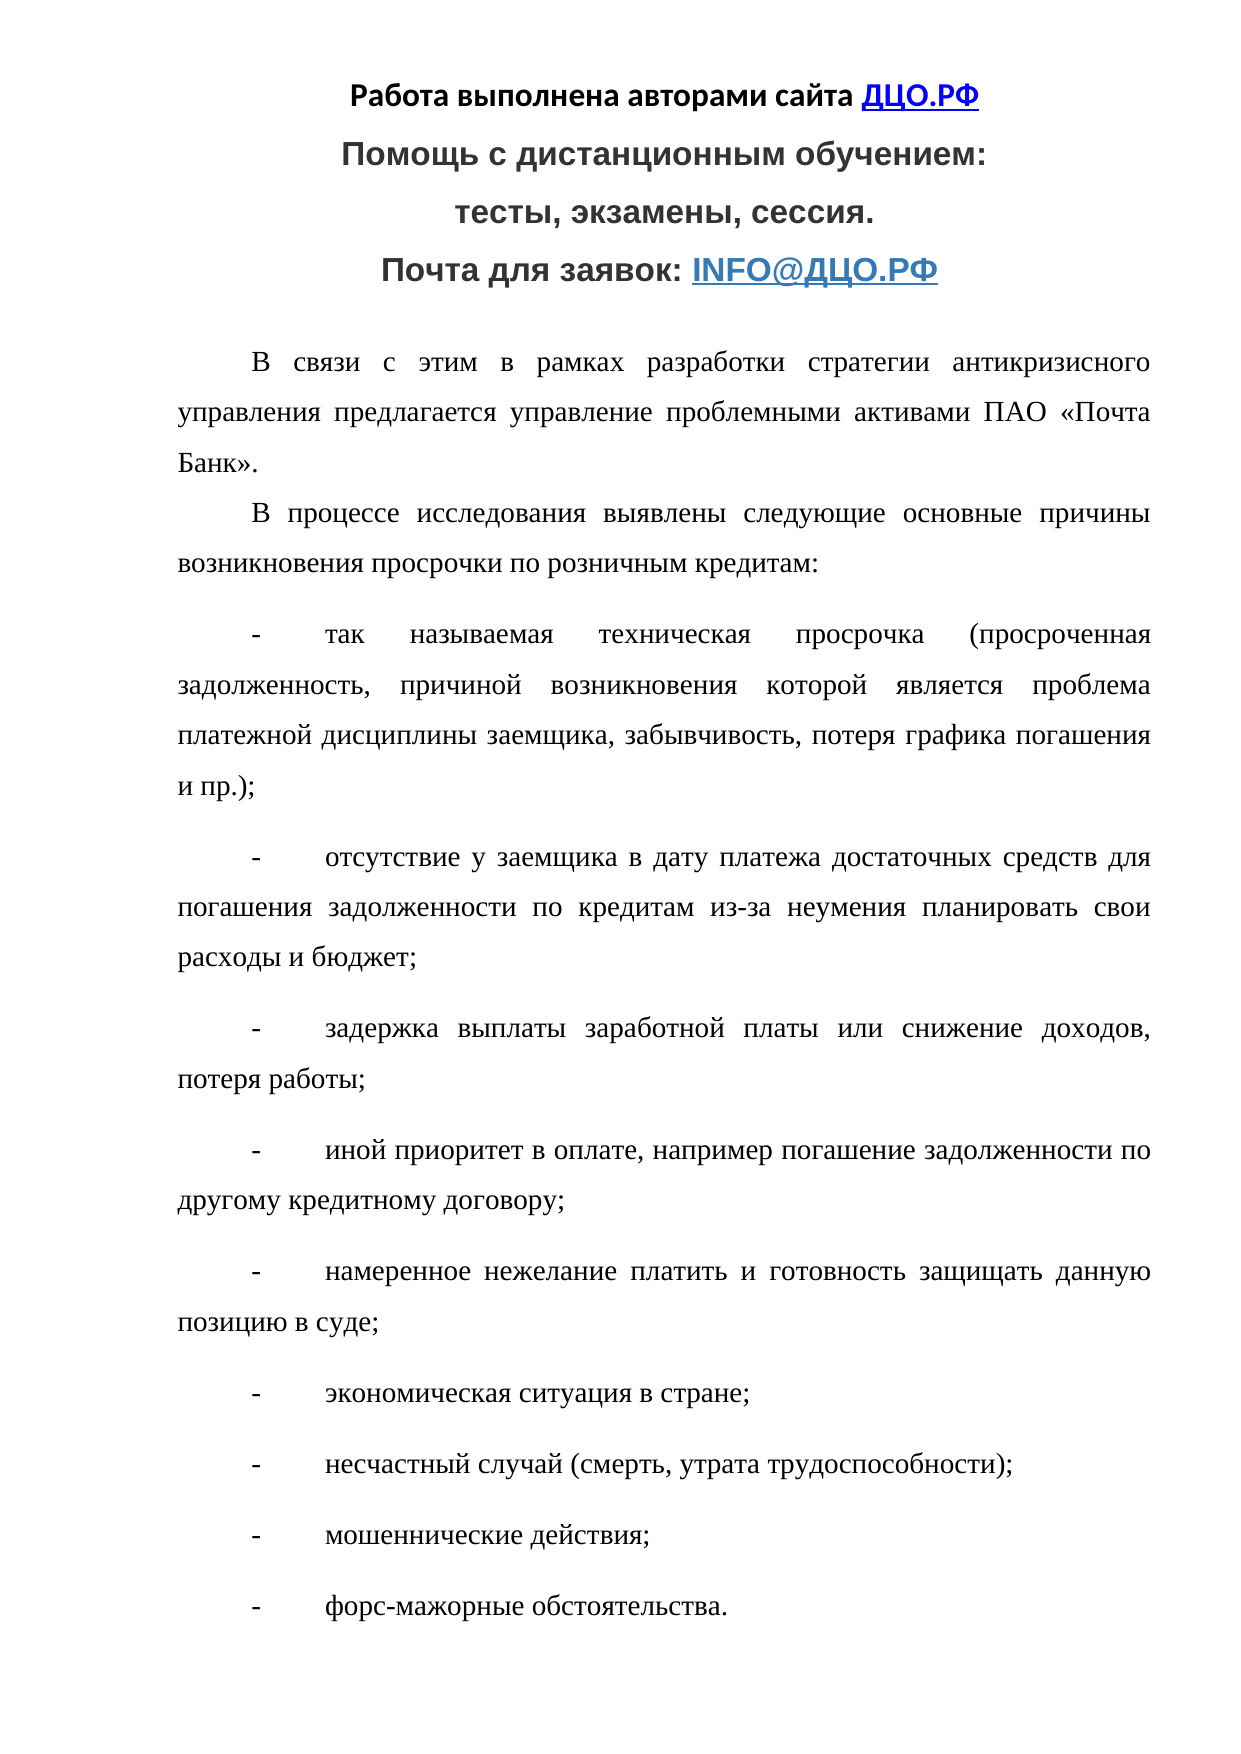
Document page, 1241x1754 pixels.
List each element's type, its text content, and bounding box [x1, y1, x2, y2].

text - несчастный случай (смерть, утрата трудоспособности); [177, 1446, 1152, 1479]
text - намеренное нежелание платить и готовность защищать данную позицию в суде; [177, 1253, 1152, 1337]
text В связи с этим в рамках разработки стратегии антикризисного управления предлагается управление проблемными активами ПАО «Почта Банк». [177, 344, 1152, 478]
text - мошеннические действия; [177, 1517, 1152, 1551]
text В процессе исследования выявлены следующие основные причины возникновения просрочки по розничным кредитам: [177, 495, 1152, 579]
text - так называемая техническая просрочка (просроченная задолженность, причиной возникновения которой является проблема платежной дисциплины заемщика, забывчивость, потеря графика погашения и пр.); [177, 617, 1152, 801]
text - иной приоритет в оплате, например погашение задолженности по другому кредитному договору; [177, 1132, 1152, 1216]
text - отсутствие у заемщика в дату платежа достаточных средств для погашения задолженности по кредитам из-за неумения планировать свои расходы и бюджет; [177, 839, 1152, 973]
text - экономическая ситуация в стране; [177, 1375, 1152, 1408]
text - форс-мажорные обстоятельства. [177, 1588, 1152, 1622]
text - задержка выплаты заработной платы или снижение доходов, потеря работы; [177, 1011, 1152, 1094]
